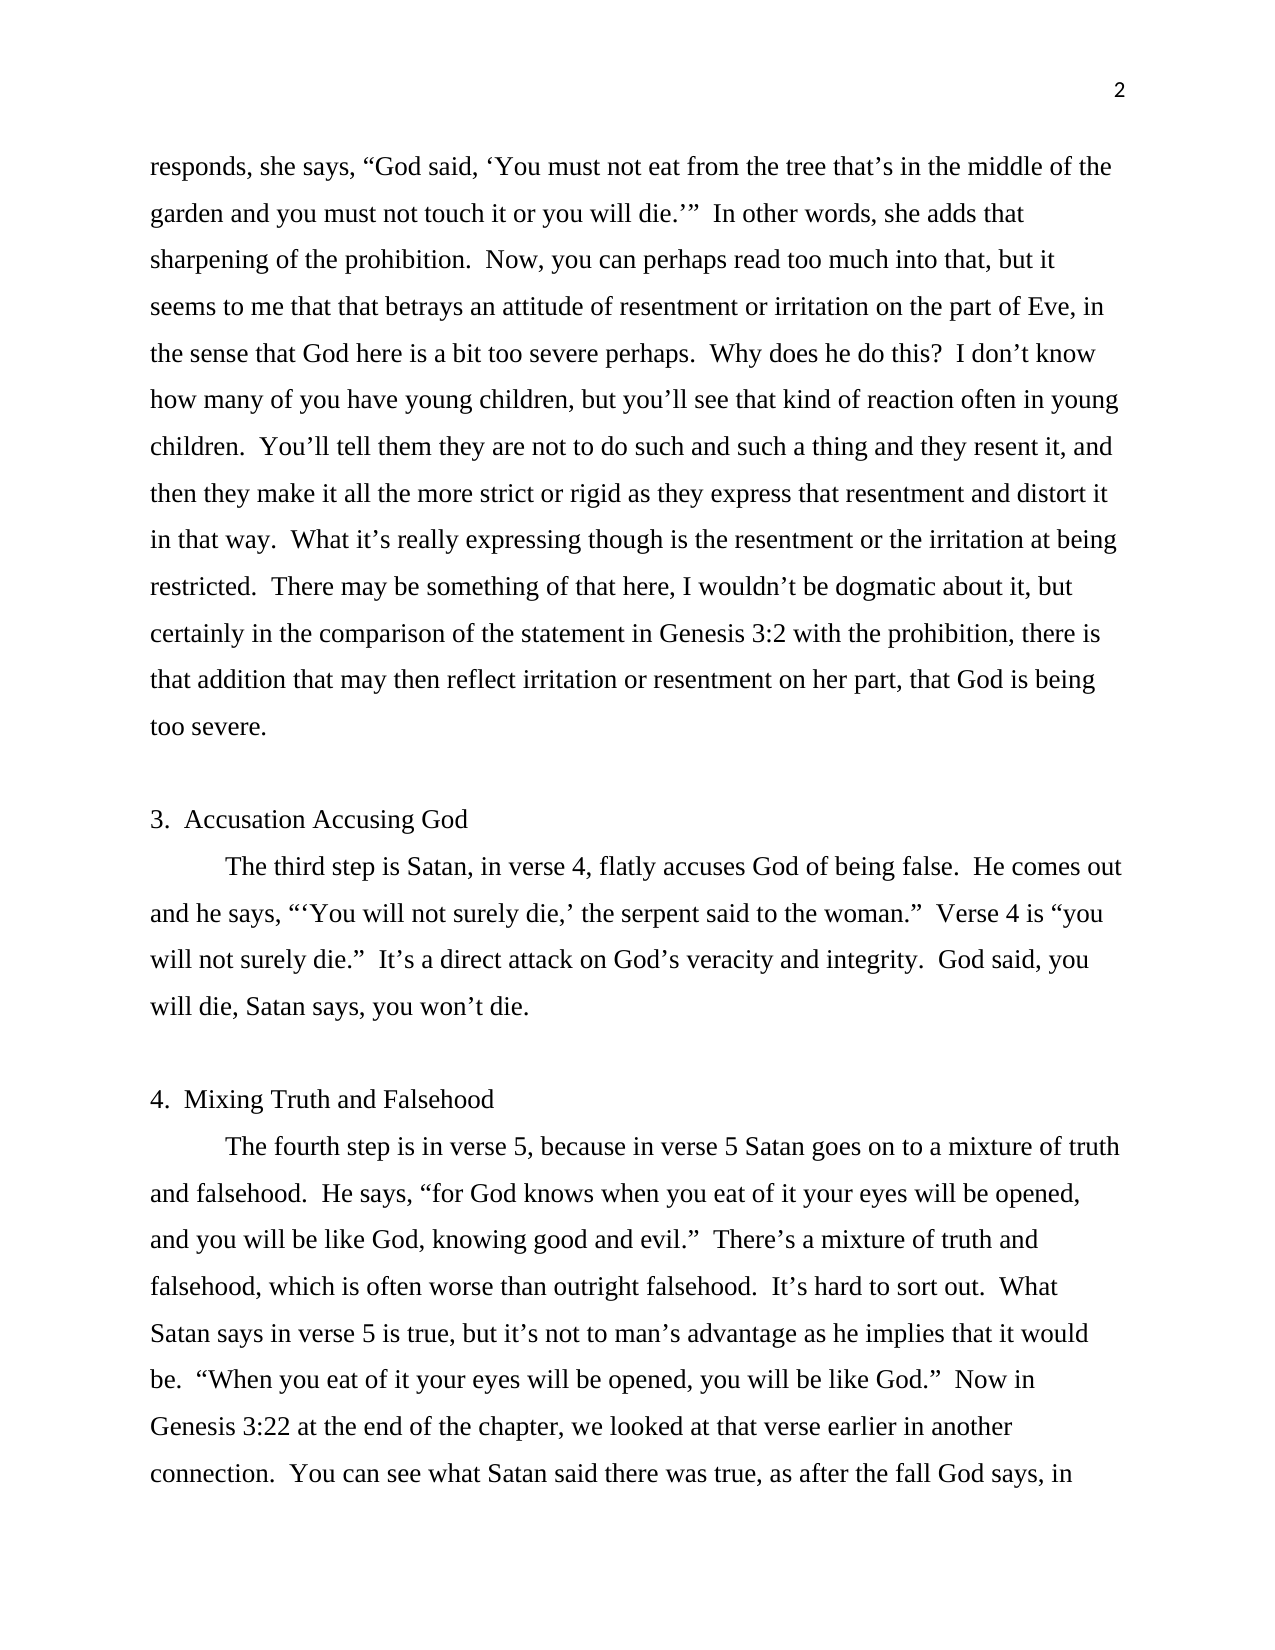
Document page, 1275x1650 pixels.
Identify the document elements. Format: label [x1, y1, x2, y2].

text [150, 150, 1125, 1488]
